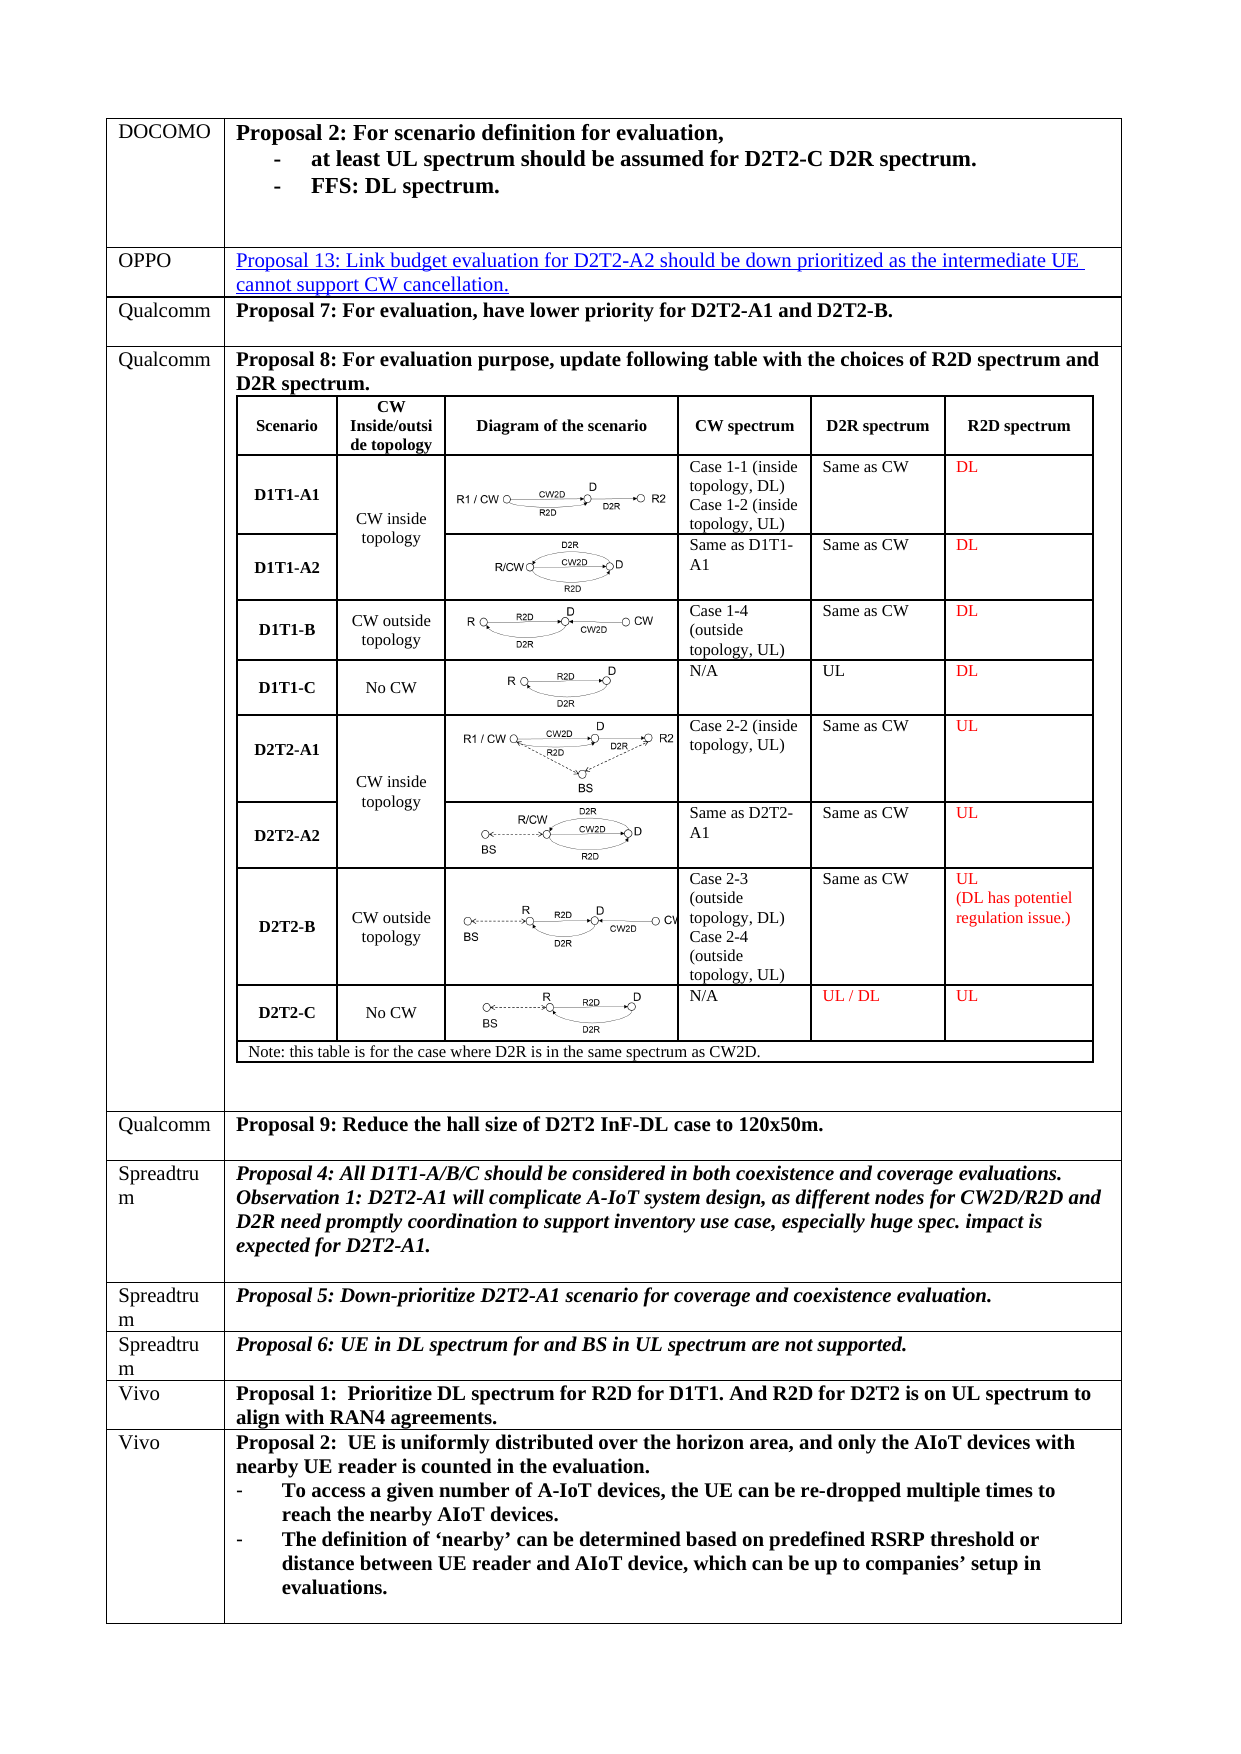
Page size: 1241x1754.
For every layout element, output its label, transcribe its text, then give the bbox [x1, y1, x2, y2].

picture [500, 660, 623, 714]
table_cell Proposal 7: For evaluation, have lower priority for D2T2-A1 and D2T2-B. [225, 298, 1121, 346]
table_cell Spreadtrum [107, 1283, 224, 1331]
picture [474, 803, 649, 867]
picture [461, 604, 662, 655]
table_cell Qualcomm [107, 347, 224, 1111]
table_cell DOCOMO [107, 119, 224, 247]
table_cell Qualcomm [107, 1112, 224, 1160]
table_cell Proposal 6: UE in DL spectrum for and BS in UL spectrum are not supported. [225, 1332, 1121, 1380]
table_cell Proposal 2: For scenario definition for evaluation, at least UL spectrum should be assumed for D2T2-C D2R spectrum. FFS: DL spectrum. [225, 119, 1121, 247]
picture [493, 535, 630, 599]
table_cell Proposal 9: Reduce the hall size of D2T2 InF-DL case to 120x50m. [225, 1112, 1121, 1160]
table_cell Proposal 4: All D1T1-A/B/C should be considered in both coexistence and coverage evaluations. Observation 1: D2T2-A1 will complicate A-IoT system design, as different nodes for CW2D/R2D and D2R need promptly coordination to support inventory use case, especially huge spec. impact is expected for D2T2-A1. [225, 1161, 1121, 1282]
picture [475, 986, 648, 1040]
picture [456, 716, 678, 802]
table_cell Spreadtrum [107, 1161, 224, 1282]
table_cell Proposal 2: UE is uniformly distributed over the horizon area, and only the AIoT devices with nearby UE reader is counted in the evaluation. - To access a given number of A-IoT devices, the UE can be re-dropped multiple times to reach the nearby AIoT devices. - The definition of ‘nearby’ can be determined based on predefined RSRP threshold or distance between UE reader and AIoT device, which can be up to companies’ setup in evaluations. [225, 1430, 1121, 1623]
table_cell Vivo [107, 1381, 224, 1429]
table_cell Proposal 13: Link budget evaluation for D2T2-A2 should be down prioritized as the intermediate UE cannot support CW cancellation. [225, 248, 1121, 296]
table_cell Qualcomm [107, 298, 224, 346]
table_cell Proposal 5: Down-prioritize D2T2-A1 scenario for coverage and coexistence evaluation. [225, 1283, 1121, 1331]
table_cell Vivo [107, 1430, 224, 1623]
table_cell OPPO [107, 248, 224, 296]
picture [456, 472, 675, 518]
table_cell Proposal 8: For evaluation purpose, update following table with the choices of R2D spectrum and D2R spectrum. [225, 347, 1121, 1111]
picture [456, 899, 678, 954]
table_cell Proposal 1: Prioritize DL spectrum for R2D for D1T1. And R2D for D2T2 is on UL spectrum to align with RAN4 agreements. [225, 1381, 1121, 1429]
table_cell Spreadtrum [107, 1332, 224, 1380]
